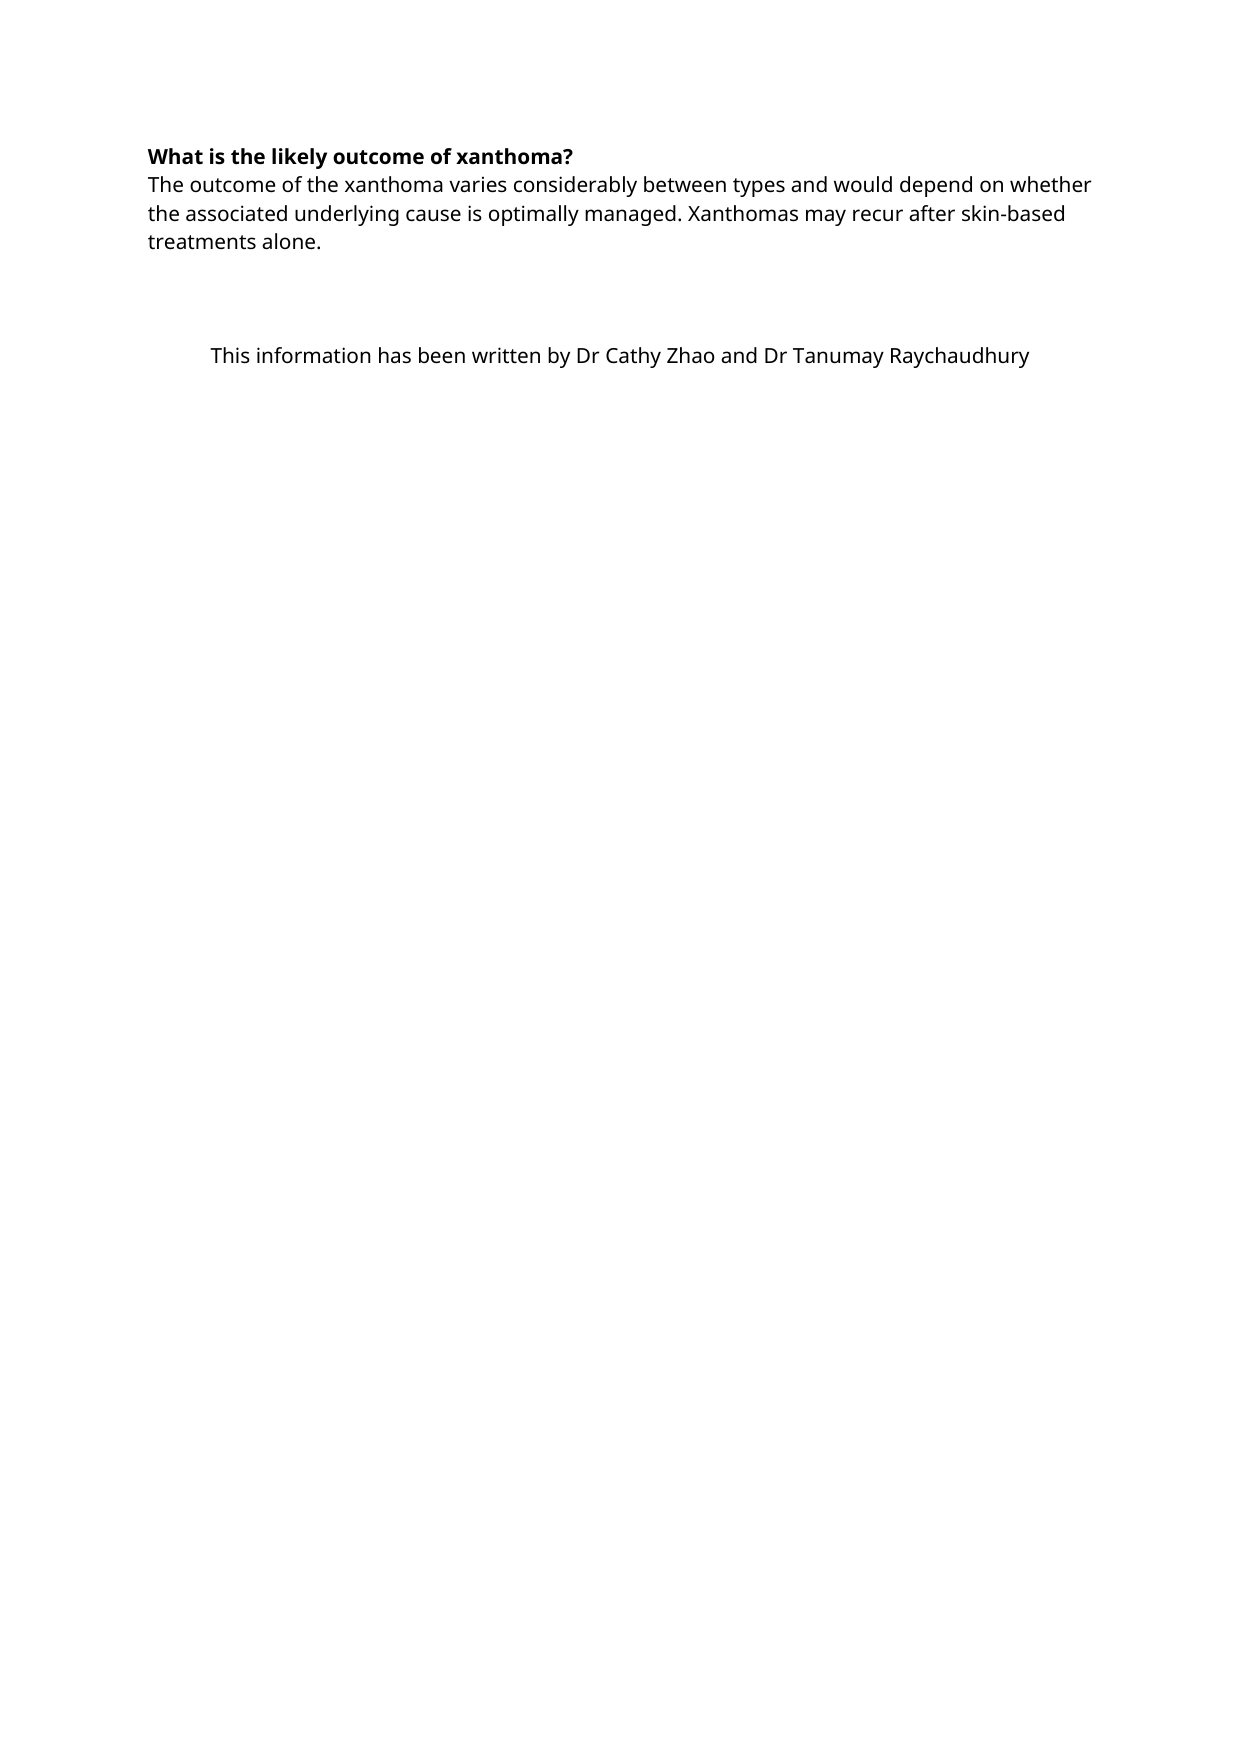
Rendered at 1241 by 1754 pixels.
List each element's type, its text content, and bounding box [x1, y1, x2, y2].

text The outcome of the xanthoma varies considerably between types and would depend on whether the associated underlying cause is optimally managed. Xanthomas may recur after skin-based treatments alone. [148, 170, 1092, 256]
text This information has been written by Dr Cathy Zhao and Dr Tanumay Raychaudhury [148, 341, 1092, 369]
text What is the likely outcome of xanthoma? [148, 142, 1092, 170]
